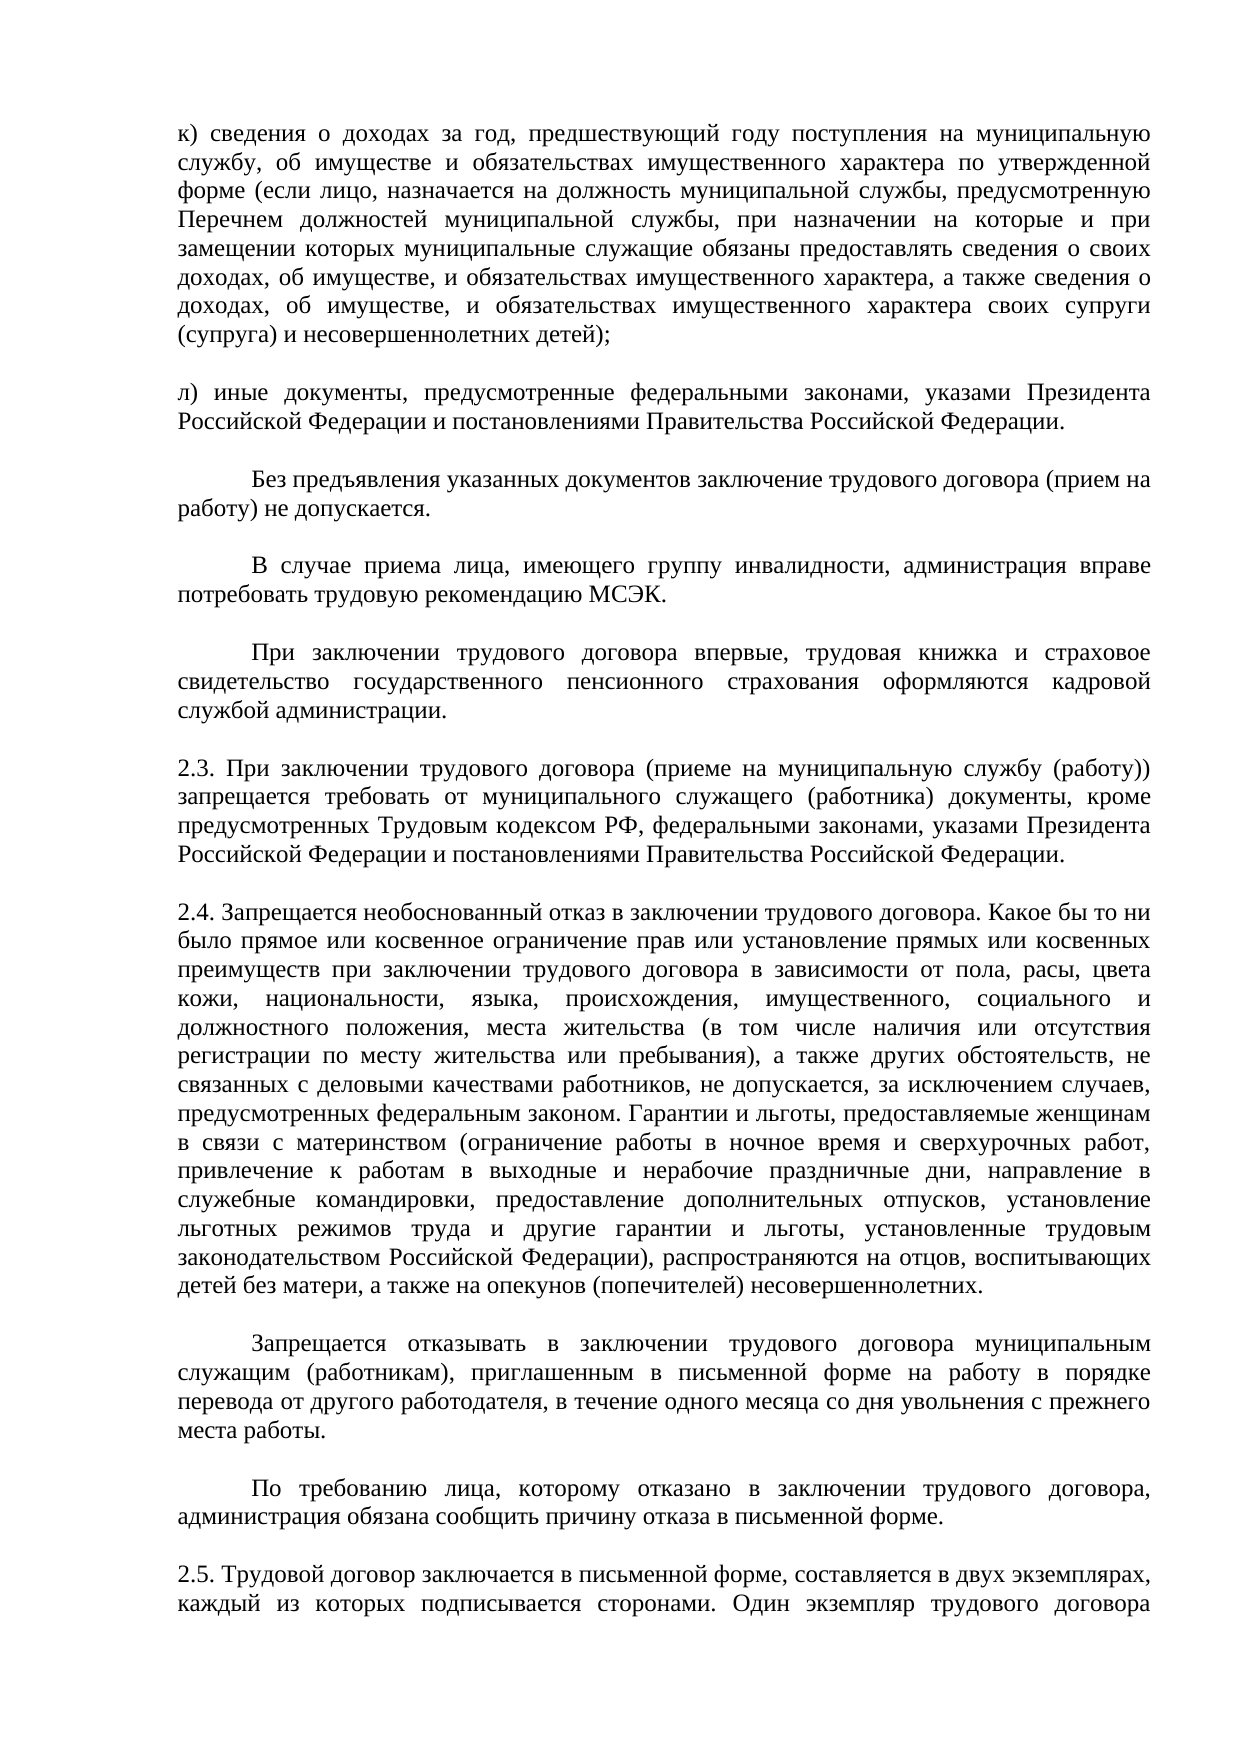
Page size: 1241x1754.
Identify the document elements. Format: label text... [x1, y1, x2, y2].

text В случае приема лица, имеющего группу инвалидности, администрация вправе потребовать трудовую рекомендацию МСЭК. [177, 637, 1152, 695]
text и) заключение медицинского учреждения об отсутствии заболевания, препятствующего поступлению на муниципальную службу; [177, 118, 1152, 176]
text При заключении трудового договора впервые, трудовая книжка и страховое свидетельство государственного пенсионного страхования оформляются кадровой службой администрации. [177, 724, 1152, 810]
text Без предъявления указанных документов заключение трудового договора (прием на работу) не допускается. [177, 551, 1152, 608]
text Запрещается отказывать в заключении трудового договора муниципальным служащим (работникам), приглашенным в письменной форме на работу в порядке перевода от другого работодателя, в течение одного месяца со дня увольнения с прежнего места работы. [177, 1415, 1152, 1530]
text 2.4. Запрещается необоснованный отказ в заключении трудового договора. Какое бы то ни было прямое или косвенное ограничение прав или установление прямых или косвенных преимуществ при заключении трудового договора в зависимости от пола, расы, цвета кожи, национальности, языка, происхождения, имущественного, социального и должностного положения, места жительства (в том числе наличия или отсутствия регистрации по месту жительства или пребывания), а также других обстоятельств, не связанных с деловыми качествами работников, не допускается, за исключением случаев, предусмотренных федеральным законом. Гарантии и льготы, предоставляемые женщинам в связи с материнством (ограничение работы в ночное время и сверхурочных работ, привлечение к работам в выходные и нерабочие праздничные дни, направление в служебные командировки, предоставление дополнительных отпусков, установление льготных режимов труда и другие гарантии и льготы, установленные трудовым законодательством Российской Федерации), распространяются на отцов, воспитывающих детей без матери, а также на опекунов (попечителей) несовершеннолетних. [177, 983, 1152, 1386]
text л) иные документы, предусмотренные федеральными законами, указами Президента Российской Федерации и постановлениями Правительства Российской Федерации. [177, 464, 1152, 521]
text 2.3. При заключении трудового договора (приеме на муниципальную службу (работу)) запрещается требовать от муниципального служащего (работника) документы, кроме предусмотренных Трудовым кодексом РФ, федеральными законами, указами Президента Российской Федерации и постановлениями Правительства Российской Федерации. [177, 839, 1152, 954]
text к) сведения о доходах за год, предшествующий году поступления на муниципальную службу, об имуществе и обязательствах имущественного характера по утвержденной форме (если лицо, назначается на должность муниципальной службы, предусмотренную Перечнем должностей муниципальной службы, при назначении на которые и при замещении которых муниципальные служащие обязаны предоставлять сведения о своих доходах, об имуществе, и обязательствах имущественного характера, а также сведения о доходах, об имуществе, и обязательствах имущественного характера своих супруги (супруга) и несовершеннолетних детей); [177, 205, 1152, 435]
text По требованию лица, которому отказано в заключении трудового договора, администрация обязана сообщить причину отказа в письменной форме. [177, 1559, 1152, 1617]
